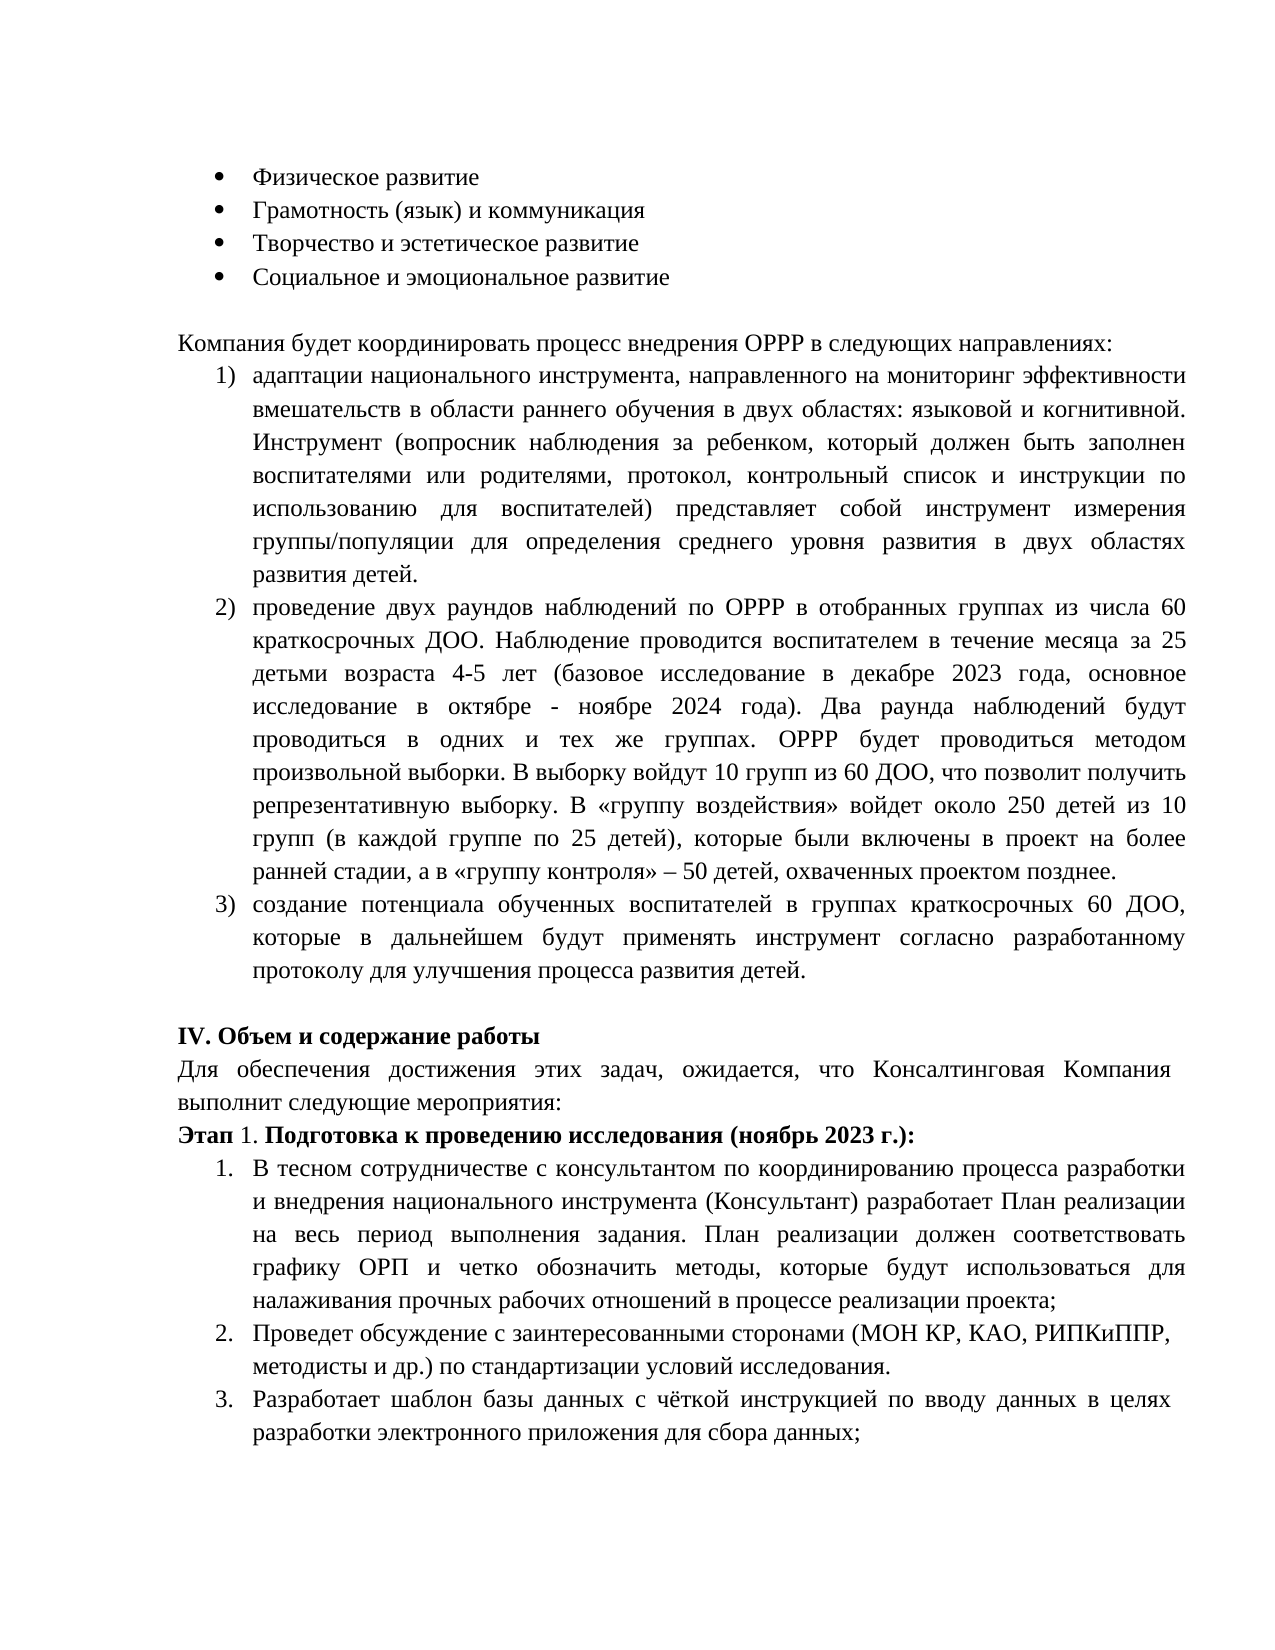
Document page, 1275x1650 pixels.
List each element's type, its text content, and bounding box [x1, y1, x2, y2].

text Для обеспечения достижения этих задач, ожидается, что Консалтинговая Компания выполнит следующие мероприятия: [177, 1054, 1172, 1116]
list Физическое развитие [215, 162, 1186, 191]
text IV. Объем и содержание работы [177, 1021, 1186, 1050]
list Разработает шаблон базы данных с чёткой инструкцией по вводу данных в целях разработки электронного приложения для сбора данных; [215, 1384, 1172, 1446]
list Проведет обсуждение с заинтересованными сторонами (МОН КР, КАО, РИПКиППР, методисты и др.) по стандартизации условий исследования. [215, 1318, 1172, 1380]
list адаптации национального инструмента, направленного на мониторинг эффективности вмешательств в области раннего обучения в двух областях: языковой и когнитивной. Инструмент (вопросник наблюдения за ребенком, который должен быть заполнен воспитателями или родителями, протокол, контрольный список и инструкции по использованию для воспитателей) представляет собой инструмент измерения группы/популяции для определения среднего уровня развития в двух областях развития детей. [215, 361, 1186, 587]
list создание потенциала обученных воспитателей в группах краткосрочных 60 ДОО, которые в дальнейшем будут применять инструмент согласно разработанному протоколу для улучшения процесса развития детей. [215, 889, 1186, 984]
list Этап 1. Подготовка к проведению исследования (ноябрь 2023 г.): [177, 1120, 1172, 1149]
list Социальное и эмоциональное развитие [215, 262, 1186, 290]
list В тесном сотрудничестве с консультантом по координированию процесса разработки и внедрения национального инструмента (Консультант) разработает План реализации на весь период выполнения задания. План реализации должен соответствовать графику ОРП и четко обозначить методы, которые будут использоваться для налаживания прочных рабочих отношений в процессе реализации проекта; [215, 1153, 1186, 1314]
list Грамотность (язык) и коммуникация [215, 196, 1186, 224]
list Творчество и эстетическое развитие [215, 228, 1186, 257]
list проведение двух раундов наблюдений по ОРРР в отобранных группах из числа 60 краткосрочных ДОО. Наблюдение проводится воспитателем в течение месяца за 25 детьми возраста 4-5 лет (базовое исследование в декабре 2023 года, основное исследование в октябре - ноябре 2024 года). Два раунда наблюдений будут проводиться в одних и тех же группах. ОРРР будет проводиться методом произвольной выборки. В выборку войдут 10 групп из 60 ДОО, что позволит получить репрезентативную выборку. В «группу воздействия» войдет около 250 детей из 10 групп (в каждой группе по 25 детей), которые были включены в проект на более ранней стадии, а в «группу контроля» – 50 детей, охваченных проектом позднее. [215, 592, 1186, 885]
text Компания будет координировать процесс внедрения ОРРР в следующих направлениях: [177, 328, 1186, 356]
